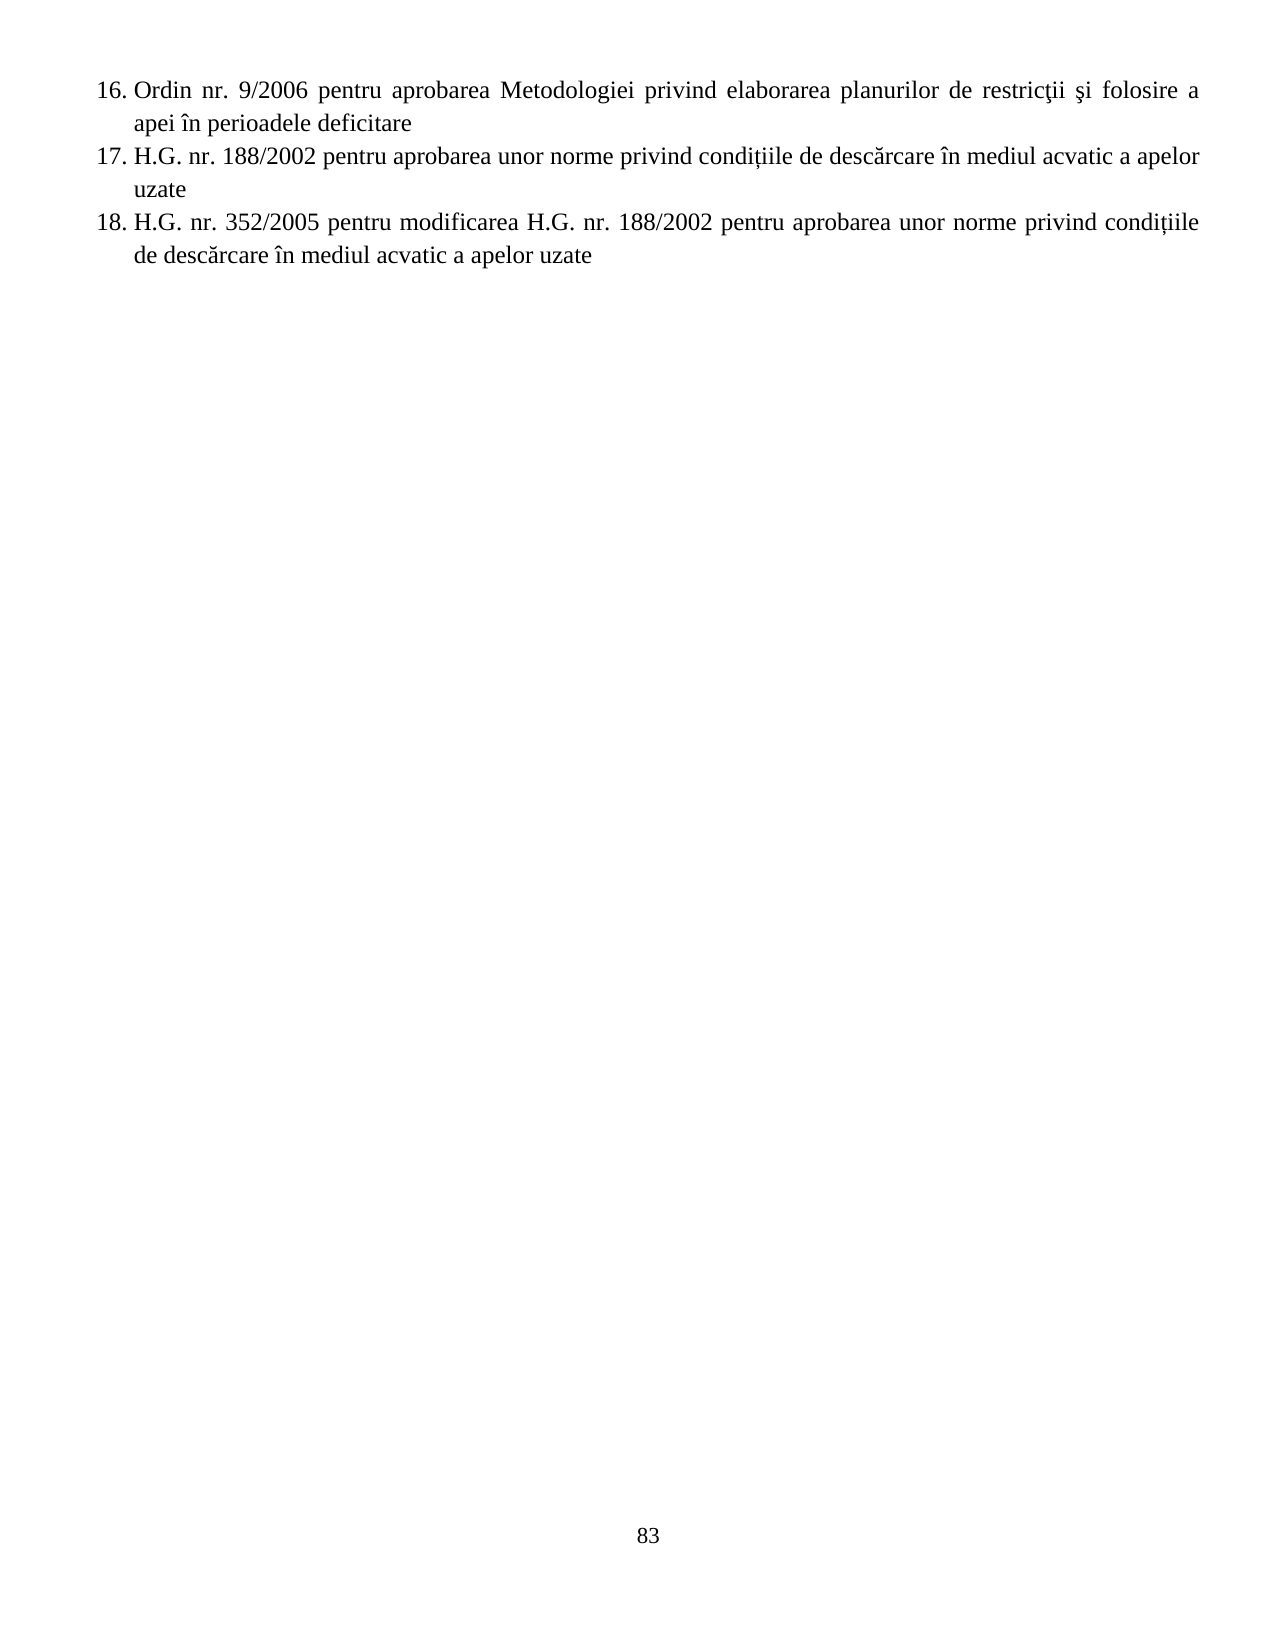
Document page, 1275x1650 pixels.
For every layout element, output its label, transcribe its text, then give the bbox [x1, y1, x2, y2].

list H.G. nr. 188/2002 pentru aprobarea unor norme privind condițiile de descărcare în mediul acvatic a apelor uzate [96, 141, 1200, 203]
list Ordin nr. 9/2006 pentru aprobarea Metodologiei privind elaborarea planurilor de restricţii şi folosire a apei în perioadele deficitare [96, 75, 1200, 137]
list H.G. nr. 352/2005 pentru modificarea H.G. nr. 188/2002 pentru aprobarea unor norme privind condițiile de descărcare în mediul acvatic a apelor uzate [96, 207, 1200, 269]
